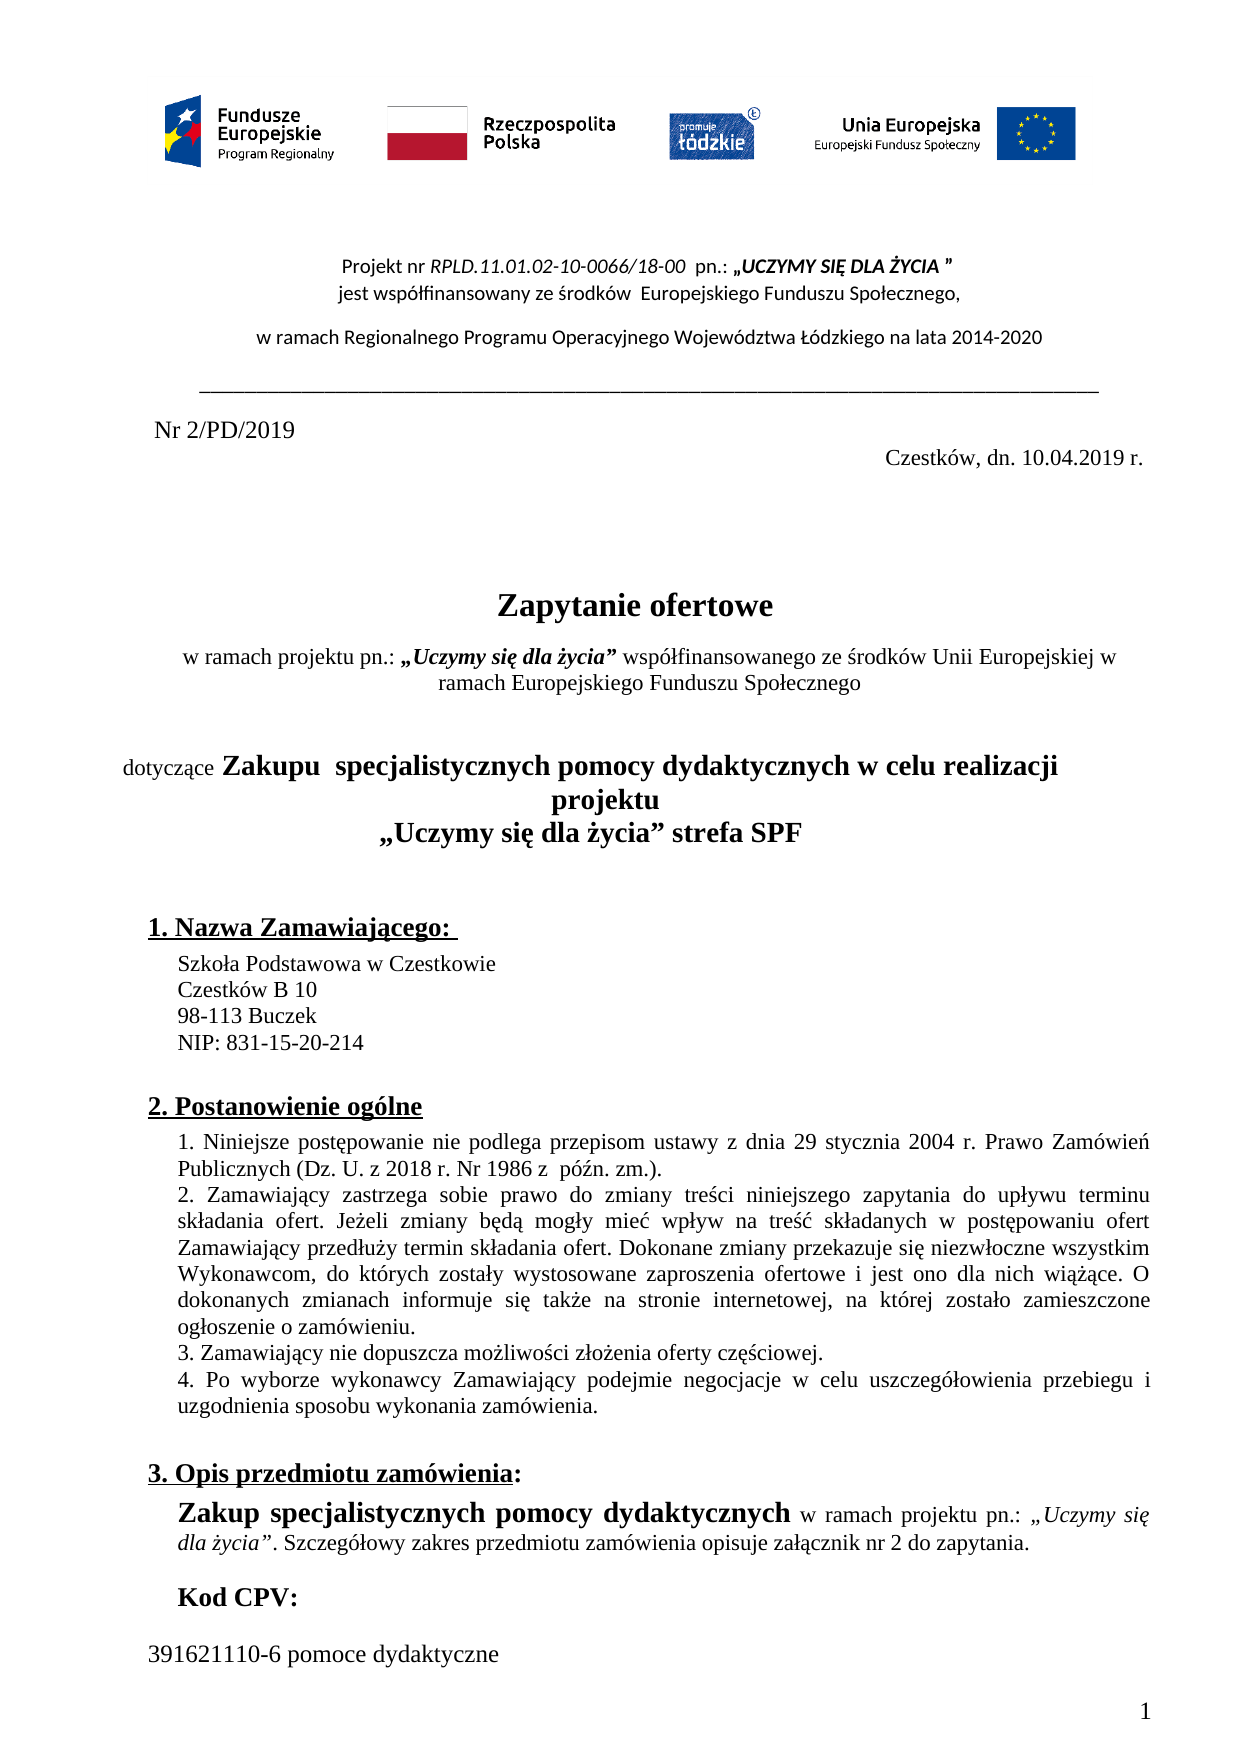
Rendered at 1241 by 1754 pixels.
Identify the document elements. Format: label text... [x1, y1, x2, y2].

text 2. Postanowienie ogólne [148, 1090, 1152, 1121]
text 4. Po wyborze wykonawcy Zamawiający podejmie negocjacje w celu uszczegółowienia przebiegu i uzgodnienia sposobu wykonania zamówienia. [177, 1366, 1152, 1418]
text NIP: 831-15-20-214 [177, 1029, 1152, 1055]
text Zakup specjalistycznych pomocy dydaktycznych w ramach projektu pn.: „Uczymy się dla życia”. Szczegółowy zakres przedmiotu zamówienia opisuje załącznik nr 2 do zapytania. [177, 1495, 1152, 1555]
text 391621110-6 pomoce dydaktyczne [148, 1639, 1152, 1668]
picture [147, 76, 1093, 185]
text Czestków B 10 [177, 976, 1152, 1002]
text 1. Niniejsze postępowanie nie podlega przepisom ustawy z dnia 29 stycznia 2004 r. Prawo Zamówień Publicznych (Dz. U. z 2018 r. Nr 1986 z późn. zm.). [177, 1128, 1152, 1181]
text 98-113 Buczek [177, 1002, 1152, 1029]
text Szkoła Podstawowa w Czestkowie [177, 949, 1152, 976]
text 3. Opis przedmiotu zamówienia: [148, 1457, 1152, 1488]
text 3. Zamawiający nie dopuszcza możliwości złożenia oferty częściowej. [177, 1339, 1152, 1366]
text dotyczące Zakupu specjalistycznych pomocy dydaktycznych w celu realizacji projektu [103, 748, 1078, 815]
text Czestków, dn. 10.04.2019 r. [148, 444, 1152, 470]
text Zapytanie ofertowe [148, 585, 1122, 624]
text 2. Zamawiający zastrzega sobie prawo do zmiany treści niniejszego zapytania do upływu terminu składania ofert. Jeżeli zmiany będą mogły mieć wpływ na treść składanych w postępowaniu ofert Zamawiający przedłuży termin składania ofert. Dokonane zmiany przekazuje się niezwłoczne wszystkim Wykonawcom, do których zostały wystosowane zaproszenia ofertowe i jest ono dla nich wiążące. O dokonanych zmianach informuje się także na stronie internetowej, na której zostało zamieszczone ogłoszenie o zamówieniu. [177, 1181, 1152, 1339]
text Nr 2/PD/2019 [148, 415, 1152, 444]
text w ramach projektu pn.: „Uczymy się dla życia” współfinansowanego ze środków Unii Europejskiej w ramach Europejskiego Funduszu Społecznego [148, 643, 1152, 696]
text 1. Nazwa Zamawiającego: [148, 911, 1152, 942]
text „Uczymy się dla życia” strefa SPF [103, 815, 1078, 849]
text Kod CPV: [149, 1581, 1152, 1613]
